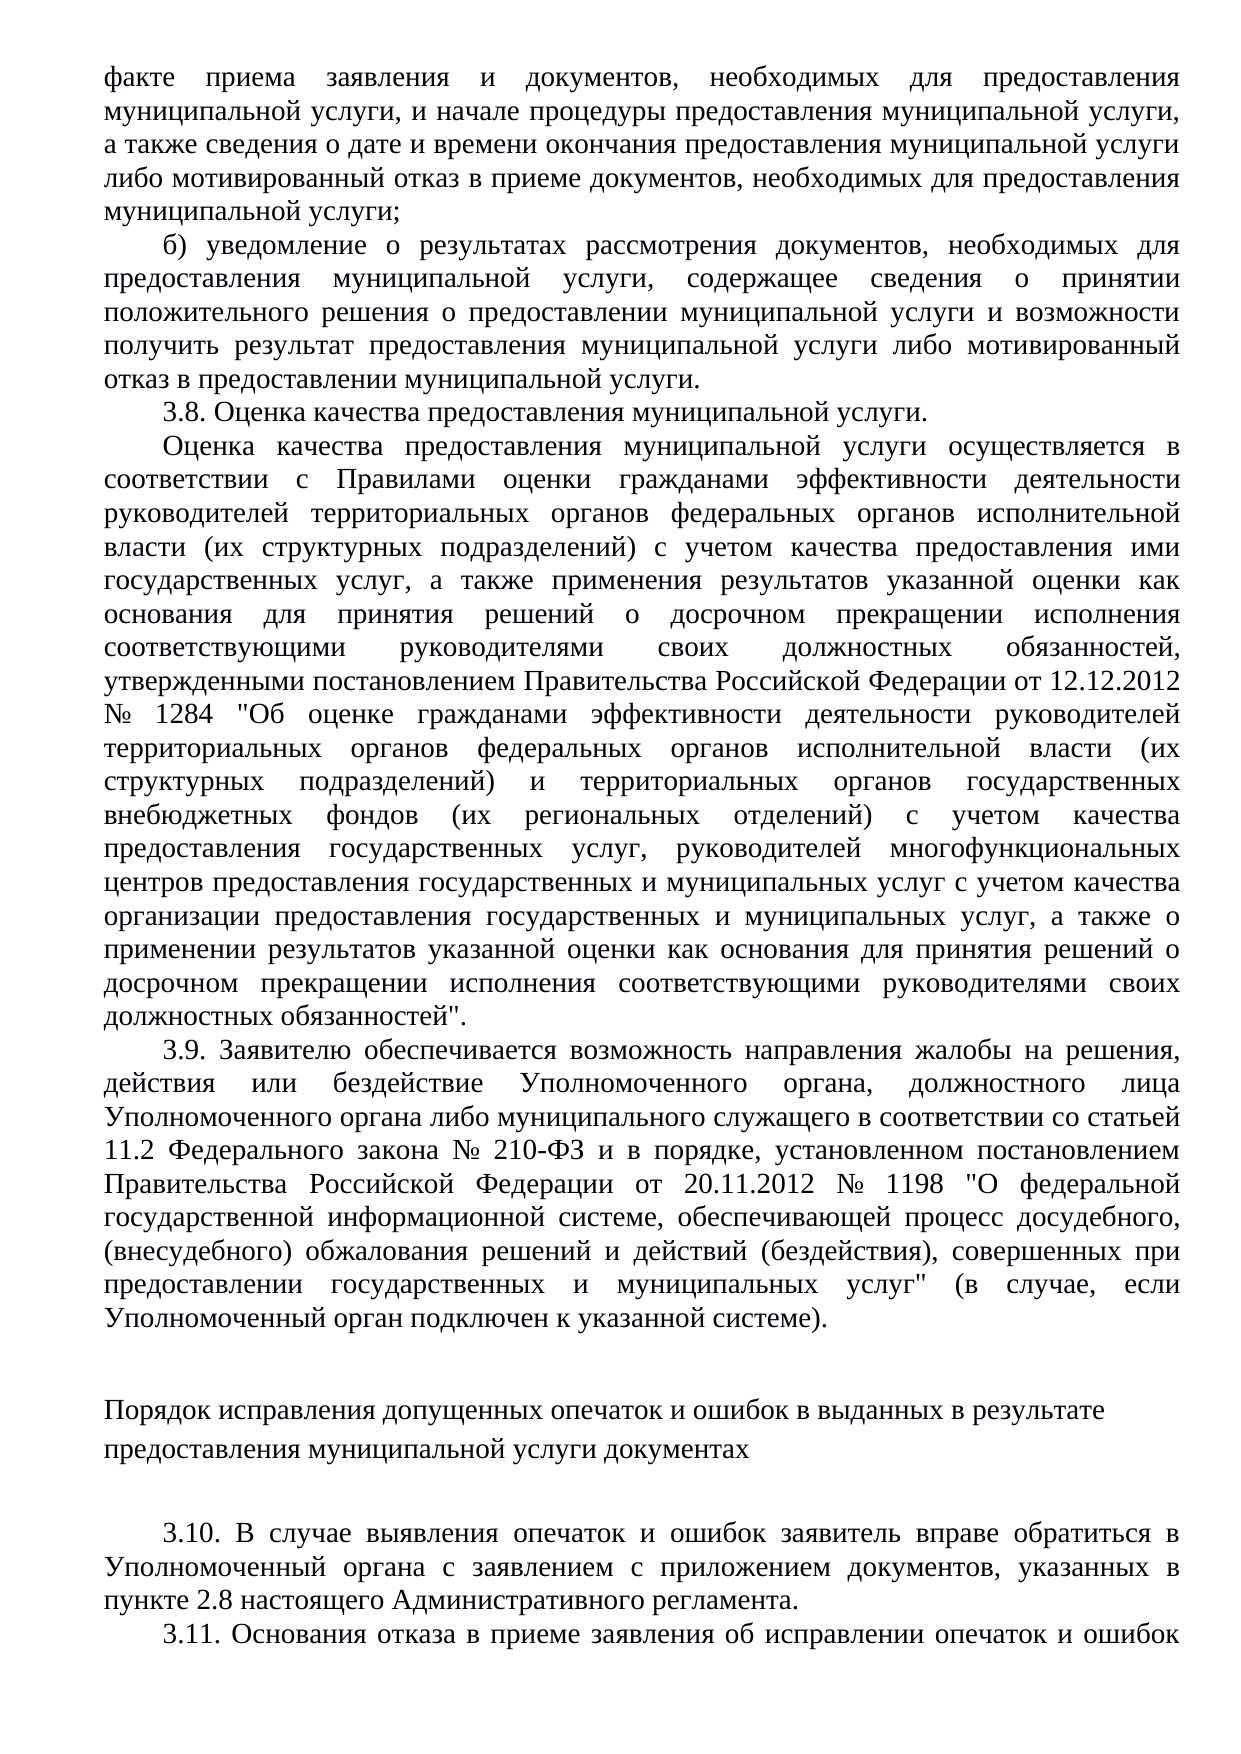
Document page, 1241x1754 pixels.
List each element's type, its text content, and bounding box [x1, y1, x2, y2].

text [103, 1616, 1181, 1649]
text 3.10. В случае выявления опечаток и ошибок заявитель вправе обратиться в Уполномоченный органа с заявлением с приложением документов, указанных в пункте 2.8 настоящего Административного регламента. [103, 1515, 1181, 1616]
text Оценка качества предоставления муниципальной услуги осуществляется в соответствии с Правилами оценки гражданами эффективности деятельности руководителей территориальных органов федеральных органов исполнительной власти (их структурных подразделений) с учетом качества предоставления ими государственных услуг, а также применения результатов указанной оценки как основания для принятия решений о досрочном прекращении исполнения соответствующими руководителями своих должностных обязанностей, утвержденными постановлением Правительства Российской Федерации от 12.12.2012 № 1284 "Об оценке гражданами эффективности деятельности руководителей территориальных органов федеральных органов исполнительной власти (их структурных подразделений) и территориальных органов государственных внебюджетных фондов (их региональных отделений) с учетом качества предоставления государственных услуг, руководителей многофункциональных центров предоставления государственных и муниципальных услуг с учетом качества организации предоставления государственных и муниципальных услуг, а также о применении результатов указанной оценки как основания для принятия решений о досрочном прекращении исполнения соответствующими руководителями своих должностных обязанностей". [103, 428, 1181, 1032]
text б) уведомление о результатах рассмотрения документов, необходимых для предоставления муниципальной услуги, содержащее сведения о принятии положительного решения о предоставлении муниципальной услуги и возможности получить результат предоставления муниципальной услуги либо мотивированный отказ в предоставлении муниципальной услуги. [103, 227, 1181, 394]
text 3.8. Оценка качества предоставления муниципальной услуги. [103, 394, 1181, 428]
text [103, 59, 1181, 227]
text 3.9. Заявителю обеспечивается возможность направления жалобы на решения, действия или бездействие Уполномоченного органа, должностного лица Уполномоченного органа либо муниципального служащего в соответствии со статьей 11.2 Федерального закона № 210-ФЗ и в порядке, установленном постановлением Правительства Российской Федерации от 20.11.2012 № 1198 "О федеральной государственной информационной системе, обеспечивающей процесс досудебного, (внесудебного) обжалования решений и действий (бездействия), совершенных при предоставлении государственных и муниципальных услуг" (в случае, если Уполномоченный орган подключен к указанной системе). [103, 1032, 1181, 1334]
subtitle Порядок исправления допущенных опечаток и ошибок в выданных в результате предоставления муниципальной услуги документах [103, 1392, 1181, 1464]
